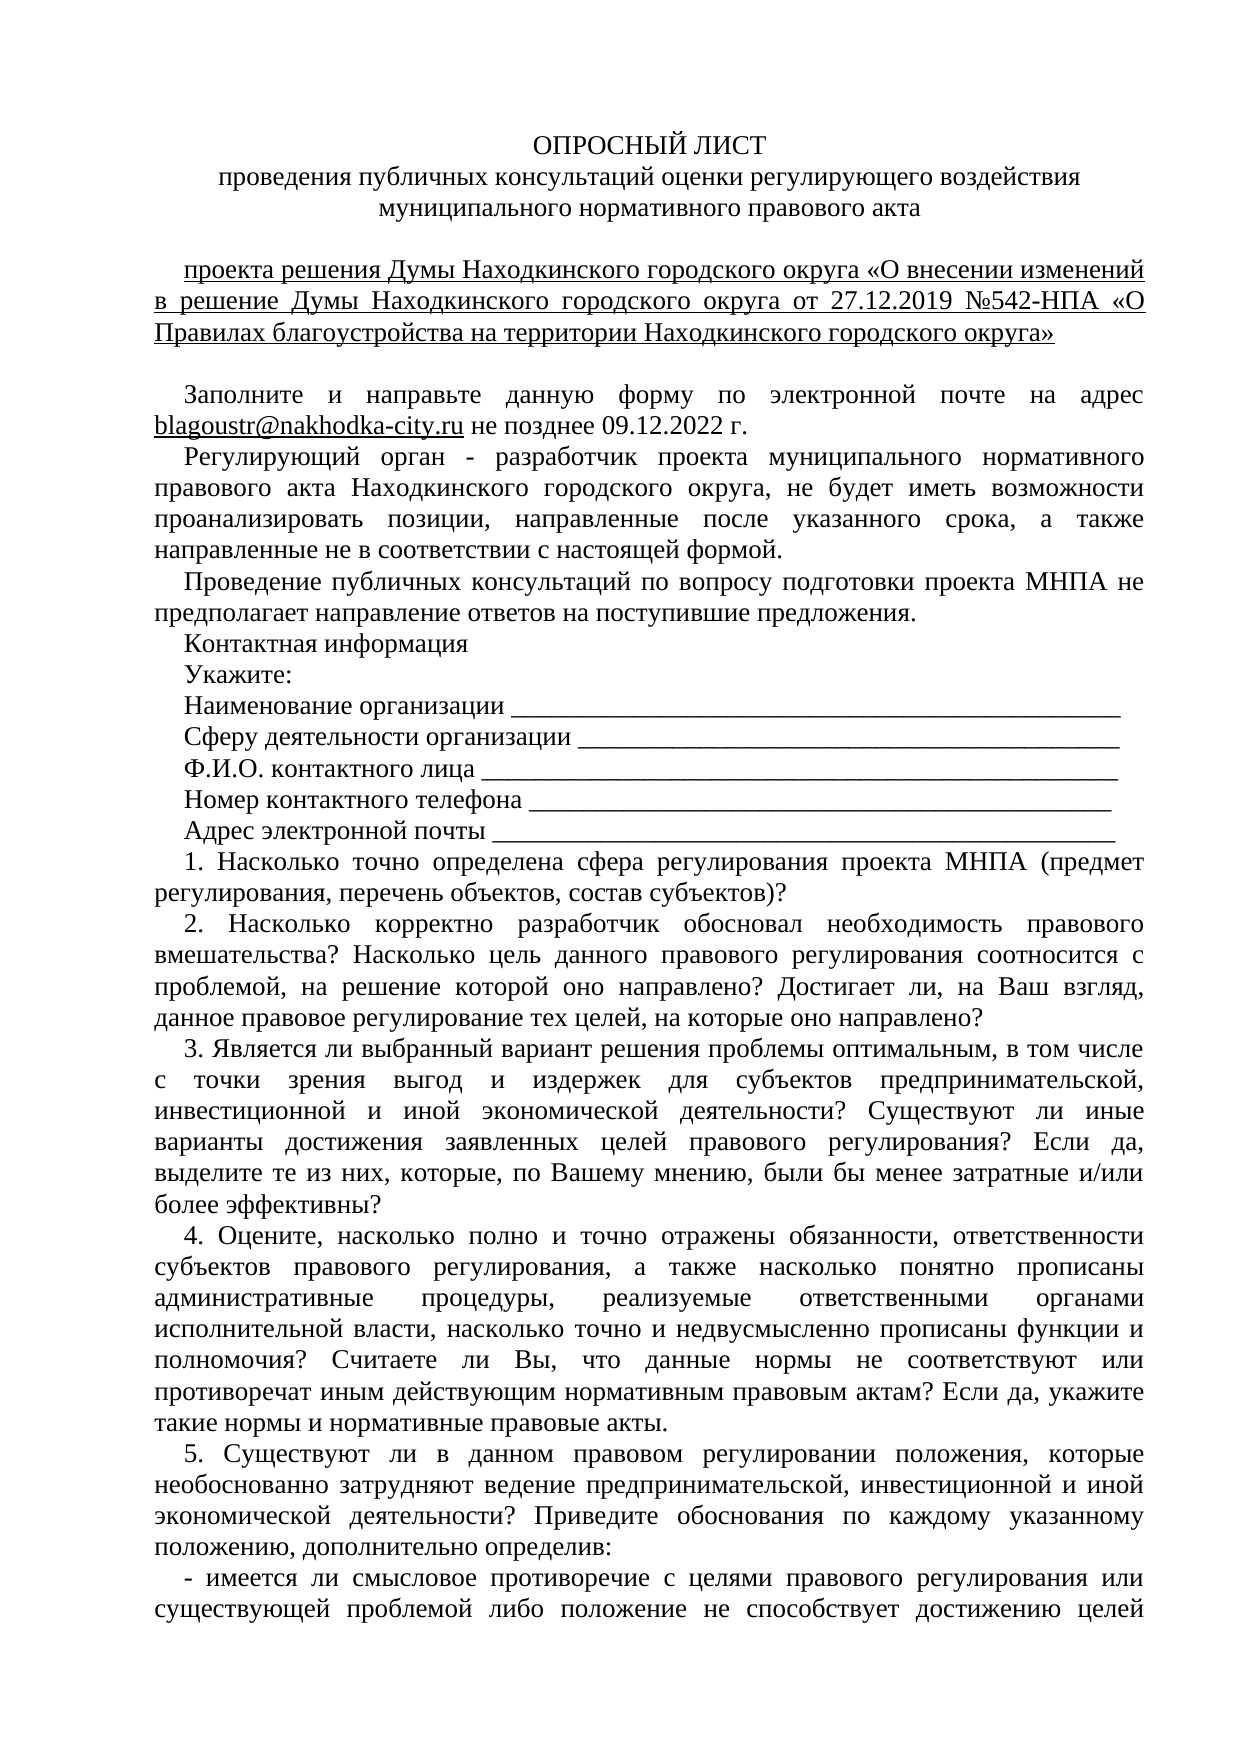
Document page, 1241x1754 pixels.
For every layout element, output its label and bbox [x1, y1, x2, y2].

table_header [148, 118, 1152, 1634]
